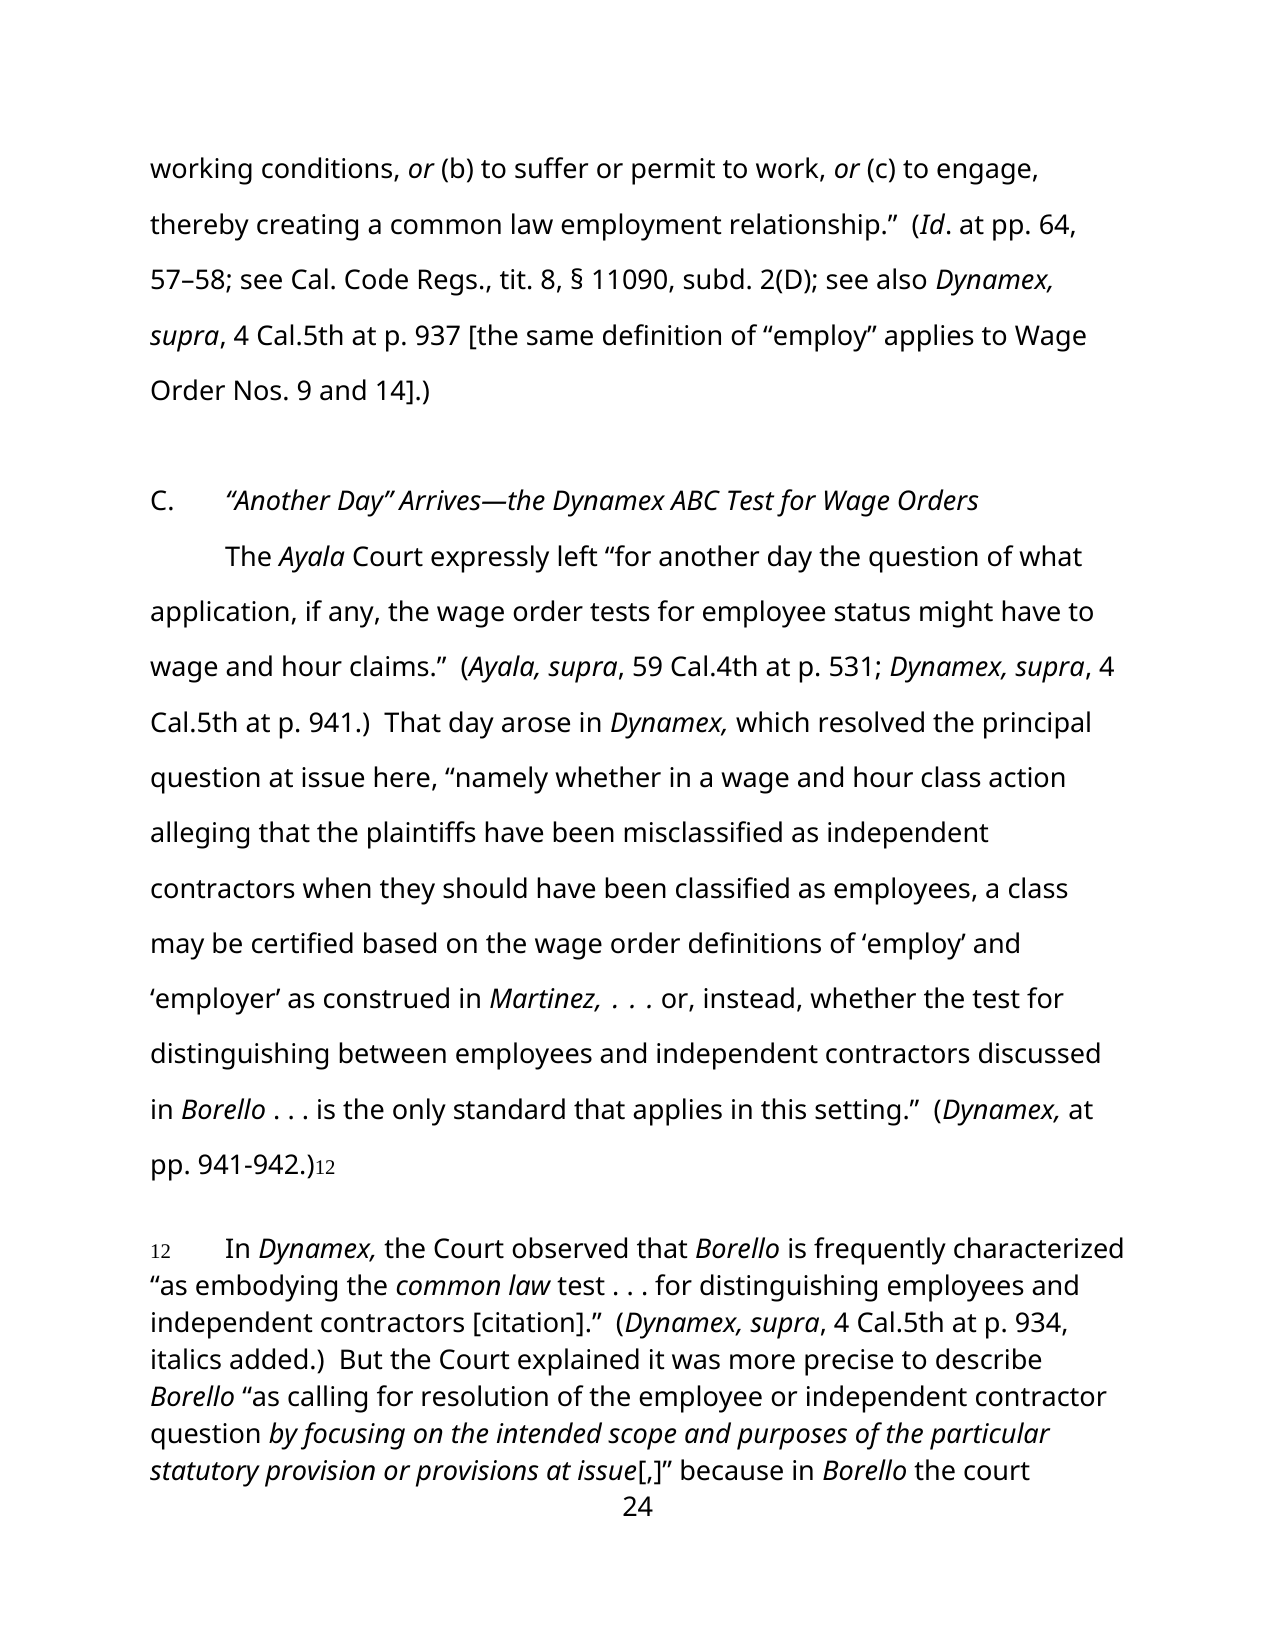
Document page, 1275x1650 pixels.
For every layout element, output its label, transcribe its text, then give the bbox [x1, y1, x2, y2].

text C. “Another Day” Arrives—the Dynamex ABC Test for Wage Orders [150, 482, 1125, 519]
text The Ayala Court expressly left “for another day the question of what application, if any, the wage order tests for employee status might have to wage and hour claims.” (Ayala, supra, 59 Cal.4th at p. 531; Dynamex, supra, 4 Cal.5th at p. 941.) That day arose in Dynamex, which resolved the principal question at issue here, “namely whether in a wage and hour class action alleging that the plaintiffs have been misclassified as independent contractors when they should have been classified as employees, a class may be certified based on the wage order definitions of ‘employ’ and ‘employer’ as construed in Martinez, . . . or, instead, whether the test for distinguishing between employees and independent contractors discussed in Borello . . . is the only standard that applies in this setting.” (Dynamex, at pp. 941-942.) [150, 537, 1125, 1182]
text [150, 150, 1125, 408]
